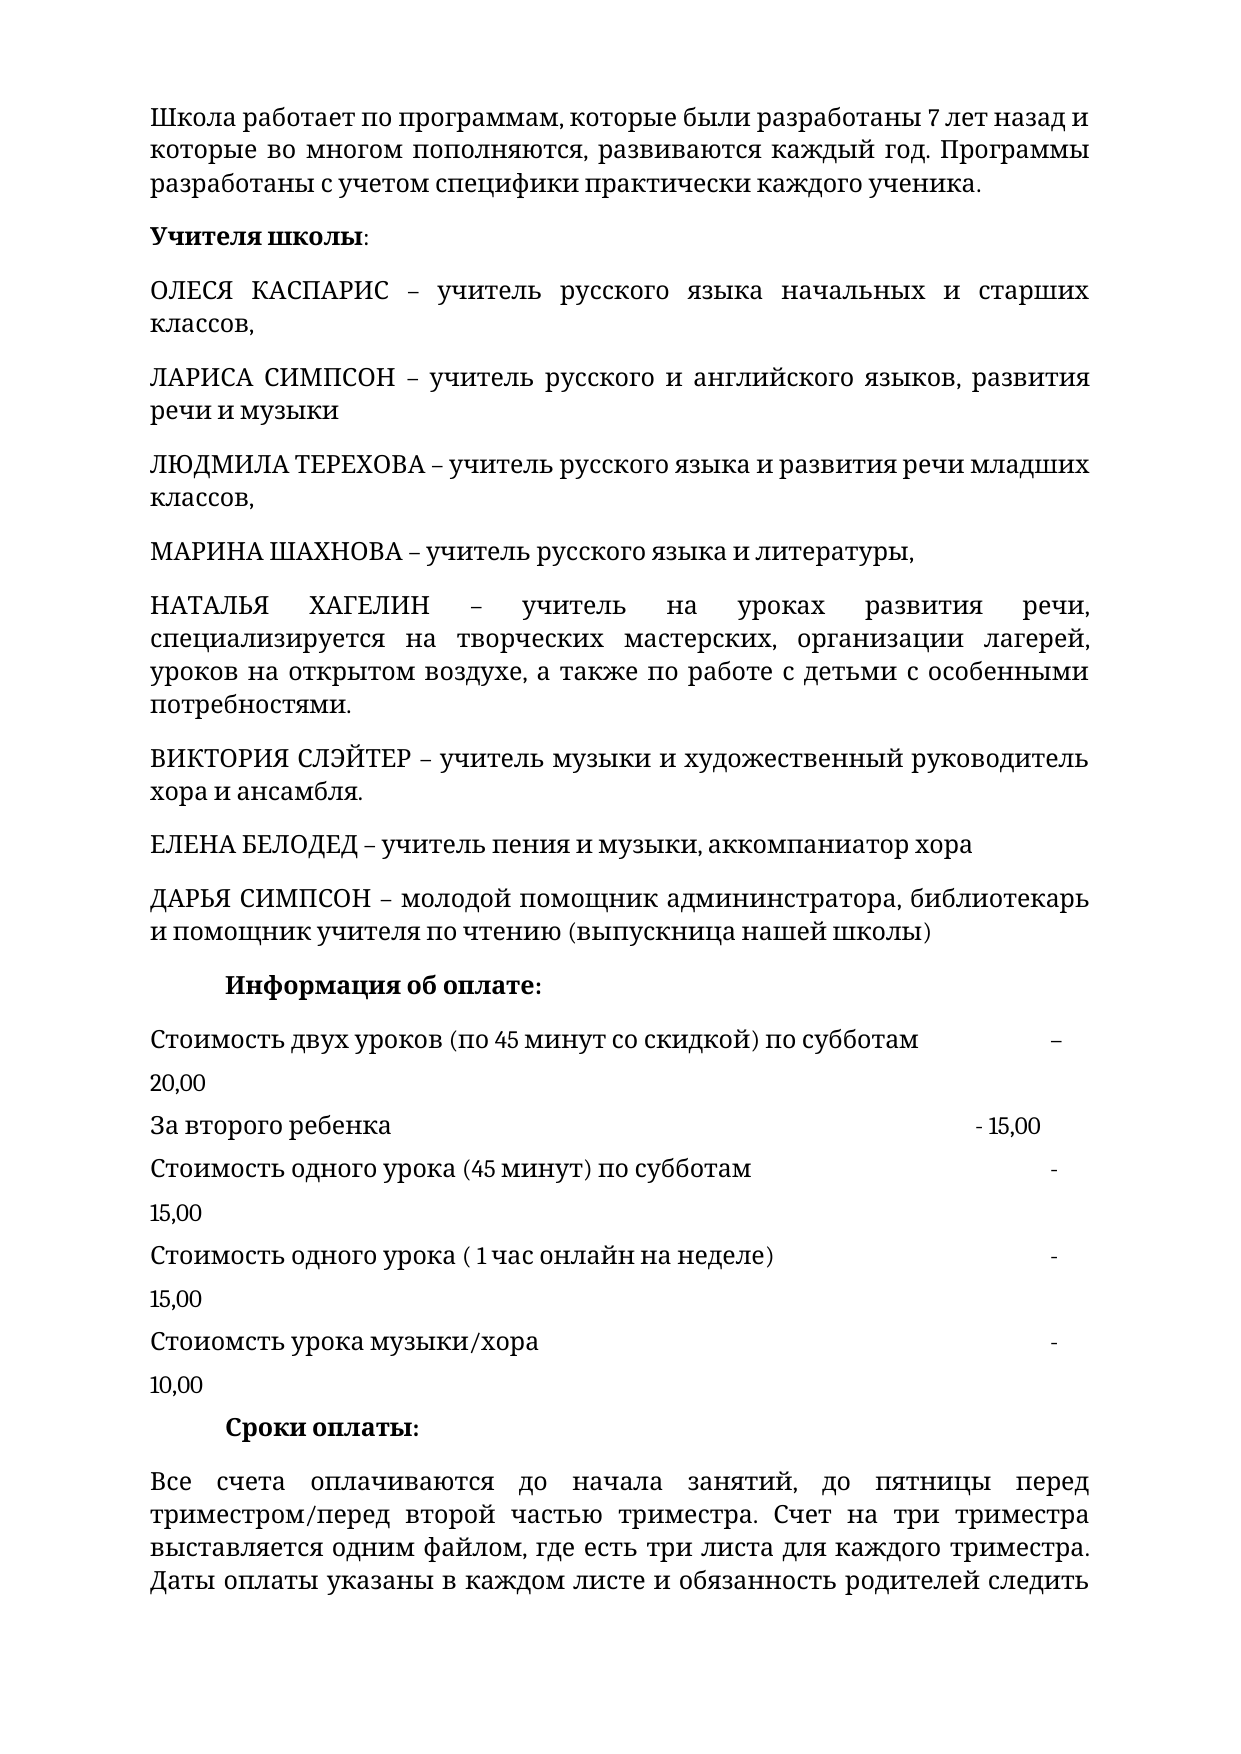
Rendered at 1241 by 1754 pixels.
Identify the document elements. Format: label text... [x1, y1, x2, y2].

text Учителя школы: [150, 223, 1090, 252]
text Стоимость двух уроков (по 45 минут со скидкой) по субботам – 20,00 [150, 1026, 1090, 1098]
text ЛЮДМИЛА ТЕРЕХОВА – учитель русского языка и развития речи младших классов, [150, 451, 1090, 513]
text ВИКТОРИЯ СЛЭЙТЕР – учитель музыки и художественный руководитель хора и ансамбля. [150, 744, 1090, 806]
text Стоиомсть урока музыки/хора - 10,00 [150, 1328, 1090, 1400]
text Сроки оплаты: [225, 1414, 1090, 1443]
text Школа работает по программам, которые были разработаны 7 лет назад и которые во многом пополняются, развиваются каждый год. Программы разработаны с учетом специфики практически каждого ученика. [150, 103, 1090, 198]
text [150, 1468, 1090, 1596]
text За второго ребенка - 15,00 [150, 1112, 1090, 1141]
text ОЛЕСЯ КАСПАРИС – учитель русского языка начальных и старших классов, [150, 277, 1090, 339]
text ЕЛЕНА БЕЛОДЕД – учитель пения и музыки, аккомпаниатор хора [150, 831, 1090, 860]
text НАТАЛЬЯ ХАГЕЛИН – учитель на уроках развития речи, специализируется на творческих мастерских, организации лагерей, уроков на открытом воздухе, а также по работе с детьми с особенными потребностями. [150, 592, 1090, 719]
text МАРИНА ШАХНОВА – учитель русского языка и литературы, [150, 538, 1090, 567]
text ЛАРИСА СИМПСОН – учитель русского и английского языков, развития речи и музыки [150, 364, 1090, 426]
text Стоимость одного урока (45 минут) по субботам - 15,00 Стоимость одного урока ( 1 час онлайн на неделе) - 15,00 [150, 1155, 1090, 1313]
text Информация об оплате: [150, 972, 1090, 1001]
text ДАРЬЯ СИМПСОН – молодой помощник админинстратора, библиотекарь и помощник учителя по чтению (выпускница нашей школы) [150, 885, 1090, 947]
